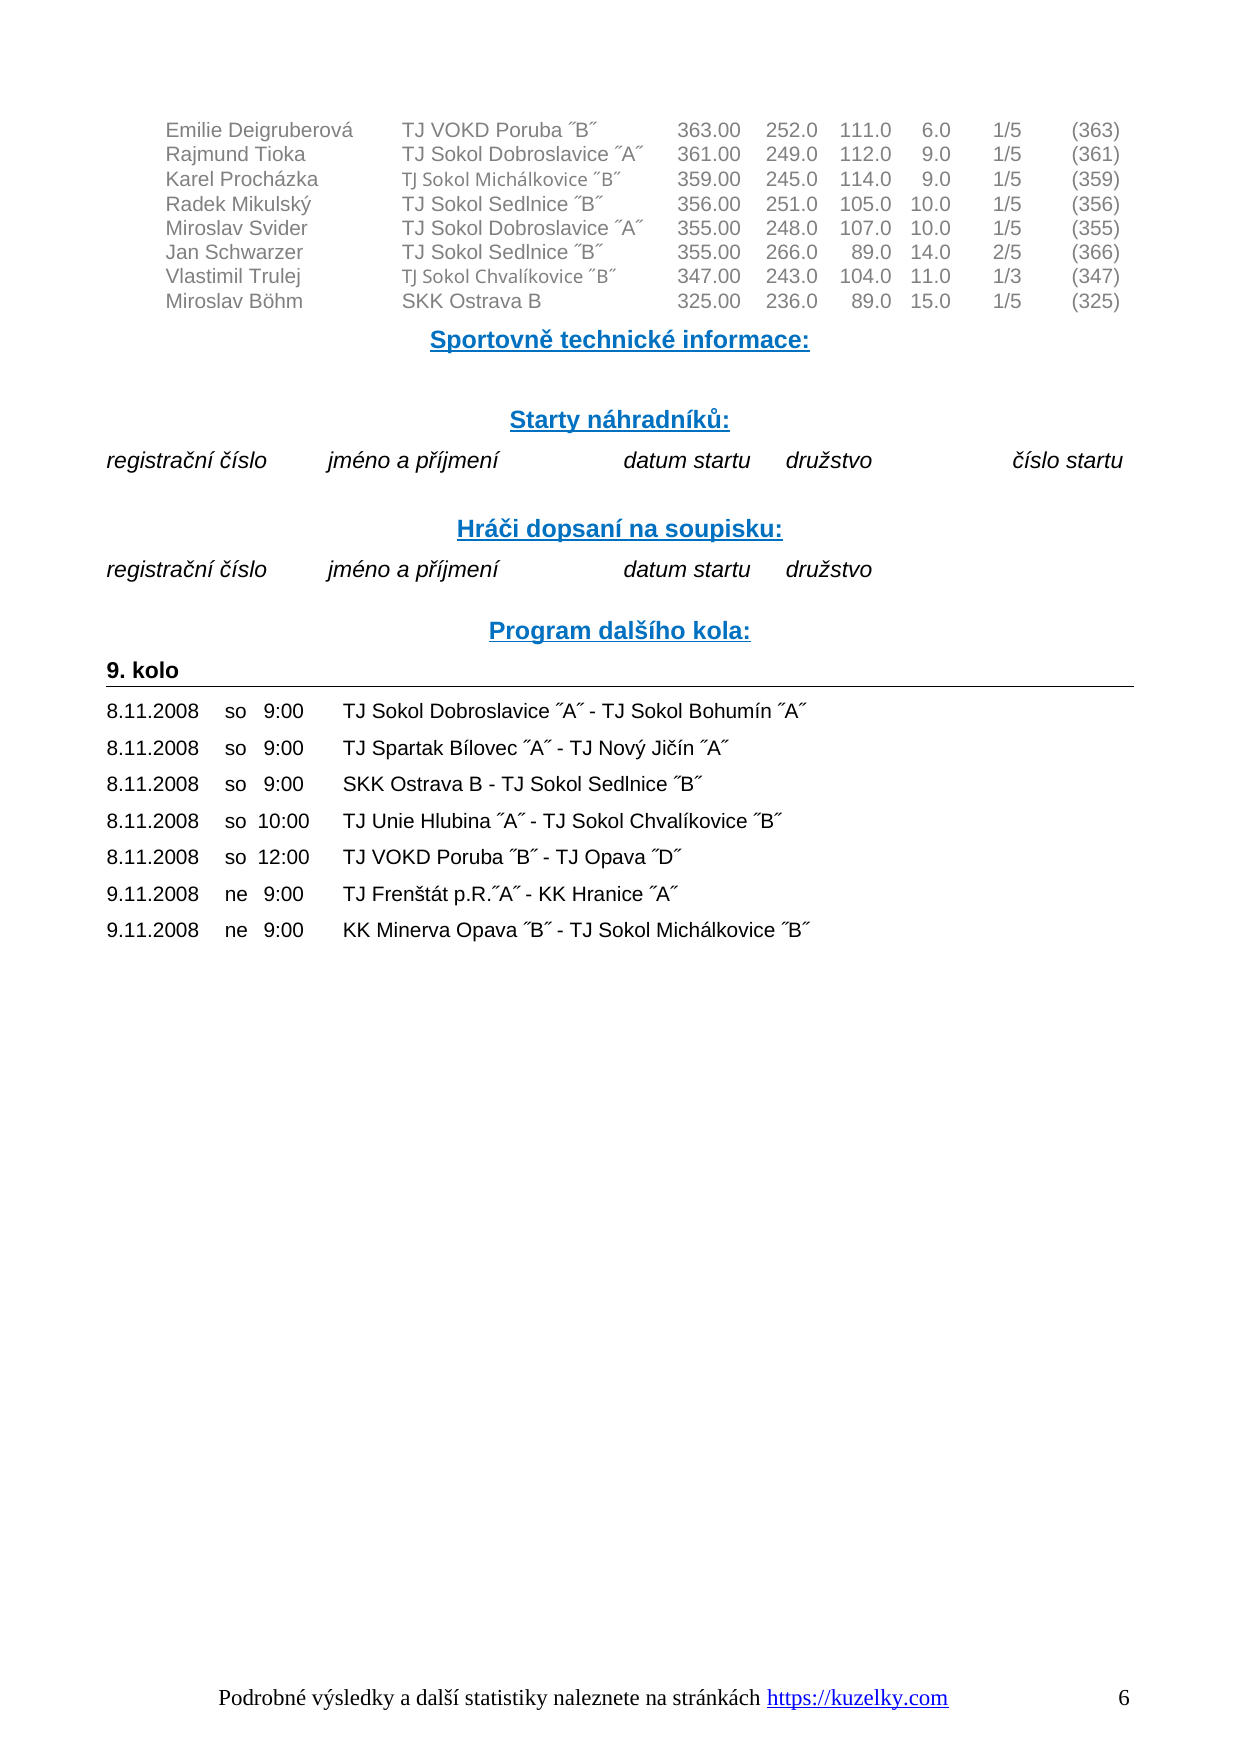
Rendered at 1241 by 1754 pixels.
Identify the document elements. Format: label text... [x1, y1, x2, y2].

text Rajmund Tioka TJ Sokol Dobroslavice ˝A˝ 361.00 249.0 112.0 9.0 1/5 (361) [106, 142, 1134, 166]
text registrační číslo jméno a příjmení datum startu družstvo číslo startu [106, 447, 1134, 473]
text Program dalšího kola: [94, 616, 1145, 645]
text 8.11.2008 so 9:00 TJ Sokol Dobroslavice ˝A˝ - TJ Sokol Bohumín ˝A˝ [106, 699, 1134, 723]
text Jan Schwarzer TJ Sokol Sedlnice ˝B˝ 355.00 266.0 89.0 14.0 2/5 (366) [106, 239, 1134, 263]
text 9.11.2008 ne 9:00 TJ Frenštát p.R.˝A˝ - KK Hranice ˝A˝ [106, 882, 1134, 906]
text Miroslav Böhm SKK Ostrava B 325.00 236.0 89.0 15.0 1/5 (325) [106, 289, 1134, 313]
text 9. kolo [106, 657, 1134, 686]
text registrační číslo jméno a příjmení datum startu družstvo [106, 556, 1134, 582]
text Vlastimil Trulej TJ Sokol Chvalíkovice ˝B˝ 347.00 243.0 104.0 11.0 1/3 (347) [106, 263, 1134, 289]
text Karel Procházka TJ Sokol Michálkovice ˝B˝ 359.00 245.0 114.0 9.0 1/5 (359) [106, 166, 1134, 192]
text 8.11.2008 so 9:00 SKK Ostrava B - TJ Sokol Sedlnice ˝B˝ [106, 772, 1134, 796]
text 8.11.2008 so 10:00 TJ Unie Hlubina ˝A˝ - TJ Sokol Chvalíkovice ˝B˝ [106, 809, 1134, 833]
text 8.11.2008 so 9:00 TJ Spartak Bílovec ˝A˝ - TJ Nový Jičín ˝A˝ [106, 736, 1134, 760]
text Radek Mikulský TJ Sokol Sedlnice ˝B˝ 356.00 251.0 105.0 10.0 1/5 (356) [106, 192, 1134, 216]
text Hráči dopsaní na soupisku: [94, 486, 1145, 543]
text Miroslav Svider TJ Sokol Dobroslavice ˝A˝ 355.00 248.0 107.0 10.0 1/5 (355) [106, 216, 1134, 239]
text 9.11.2008 ne 9:00 KK Minerva Opava ˝B˝ - TJ Sokol Michálkovice ˝B˝ [106, 918, 1134, 942]
text 8.11.2008 so 12:00 TJ VOKD Poruba ˝B˝ - TJ Opava ˝D˝ [106, 845, 1134, 869]
text Emilie Deigruberová TJ VOKD Poruba ˝B˝ 363.00 252.0 111.0 6.0 1/5 (363) [106, 118, 1134, 142]
text Sportovně technické informace: [94, 325, 1145, 354]
text Starty náhradníků: [94, 406, 1145, 434]
